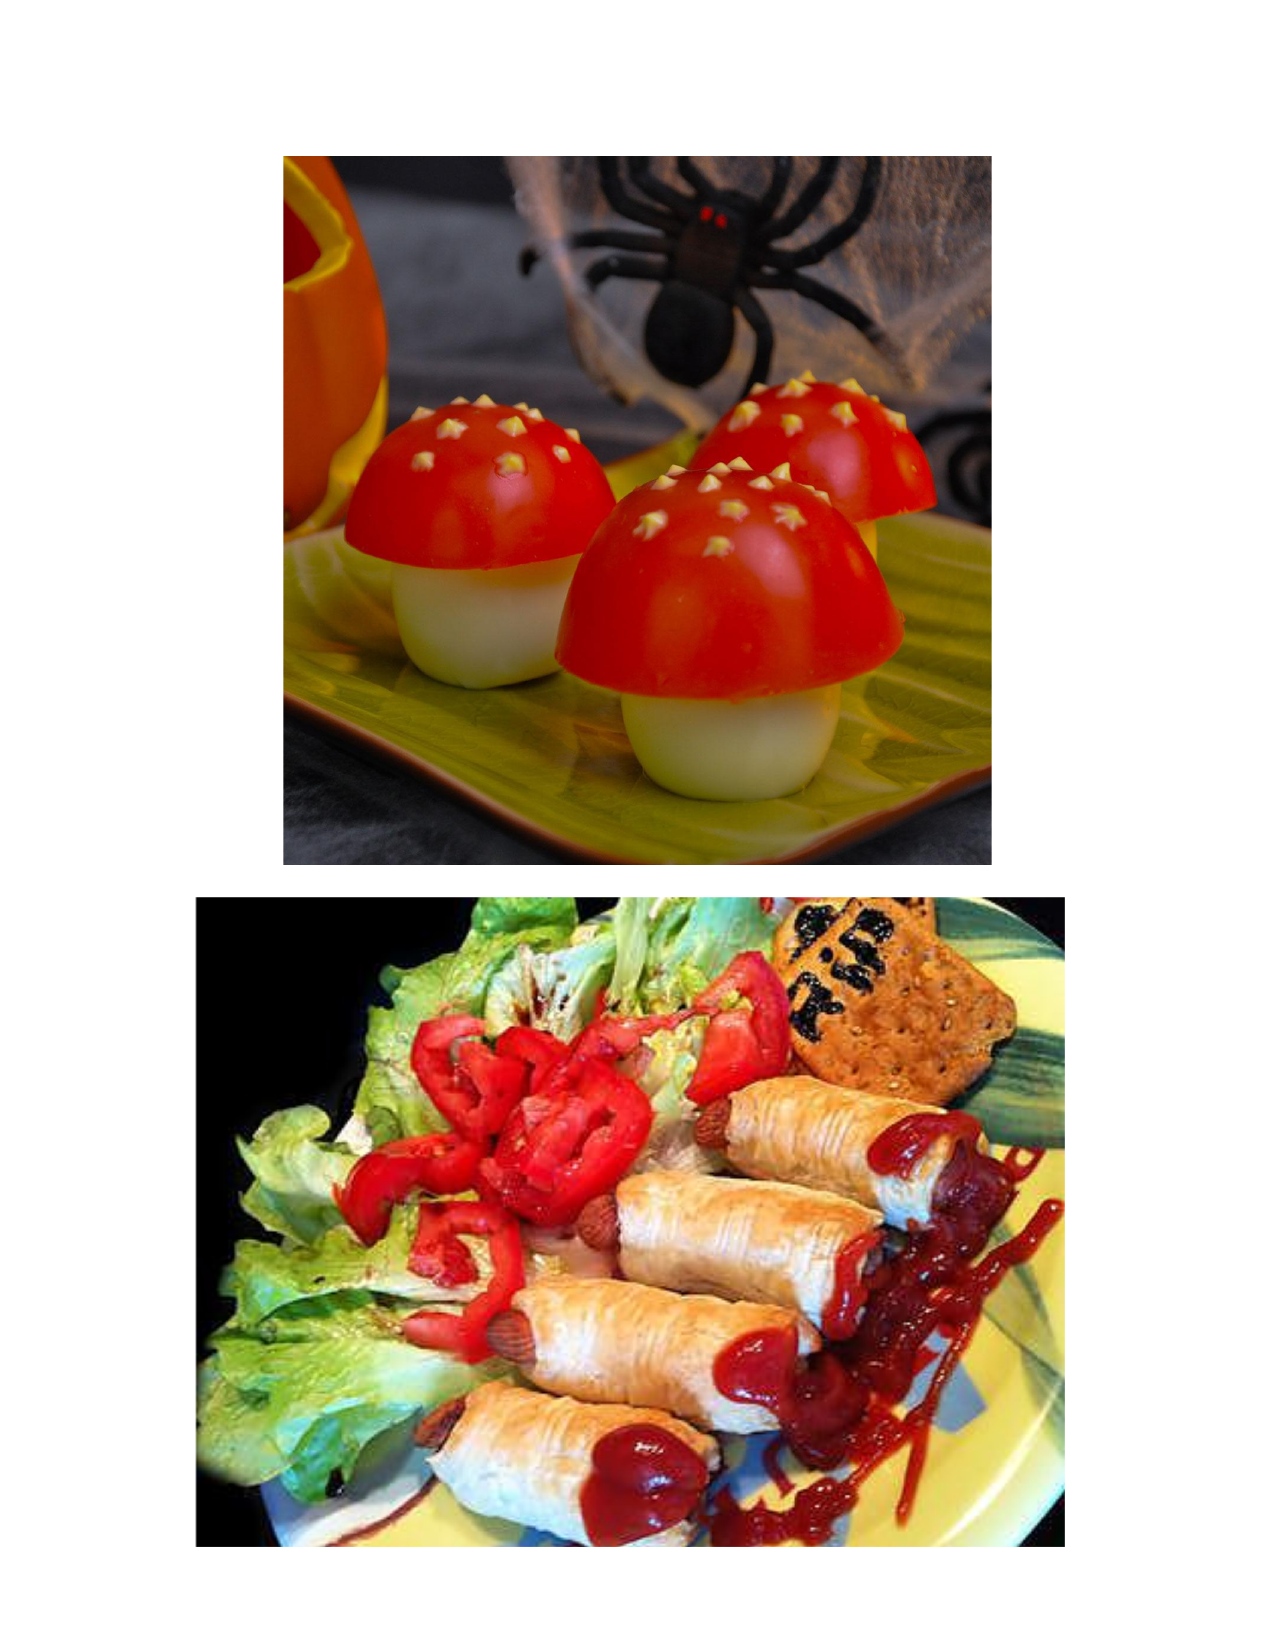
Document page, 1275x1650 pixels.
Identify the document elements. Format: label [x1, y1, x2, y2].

picture [197, 898, 1064, 1547]
picture [283, 156, 992, 865]
